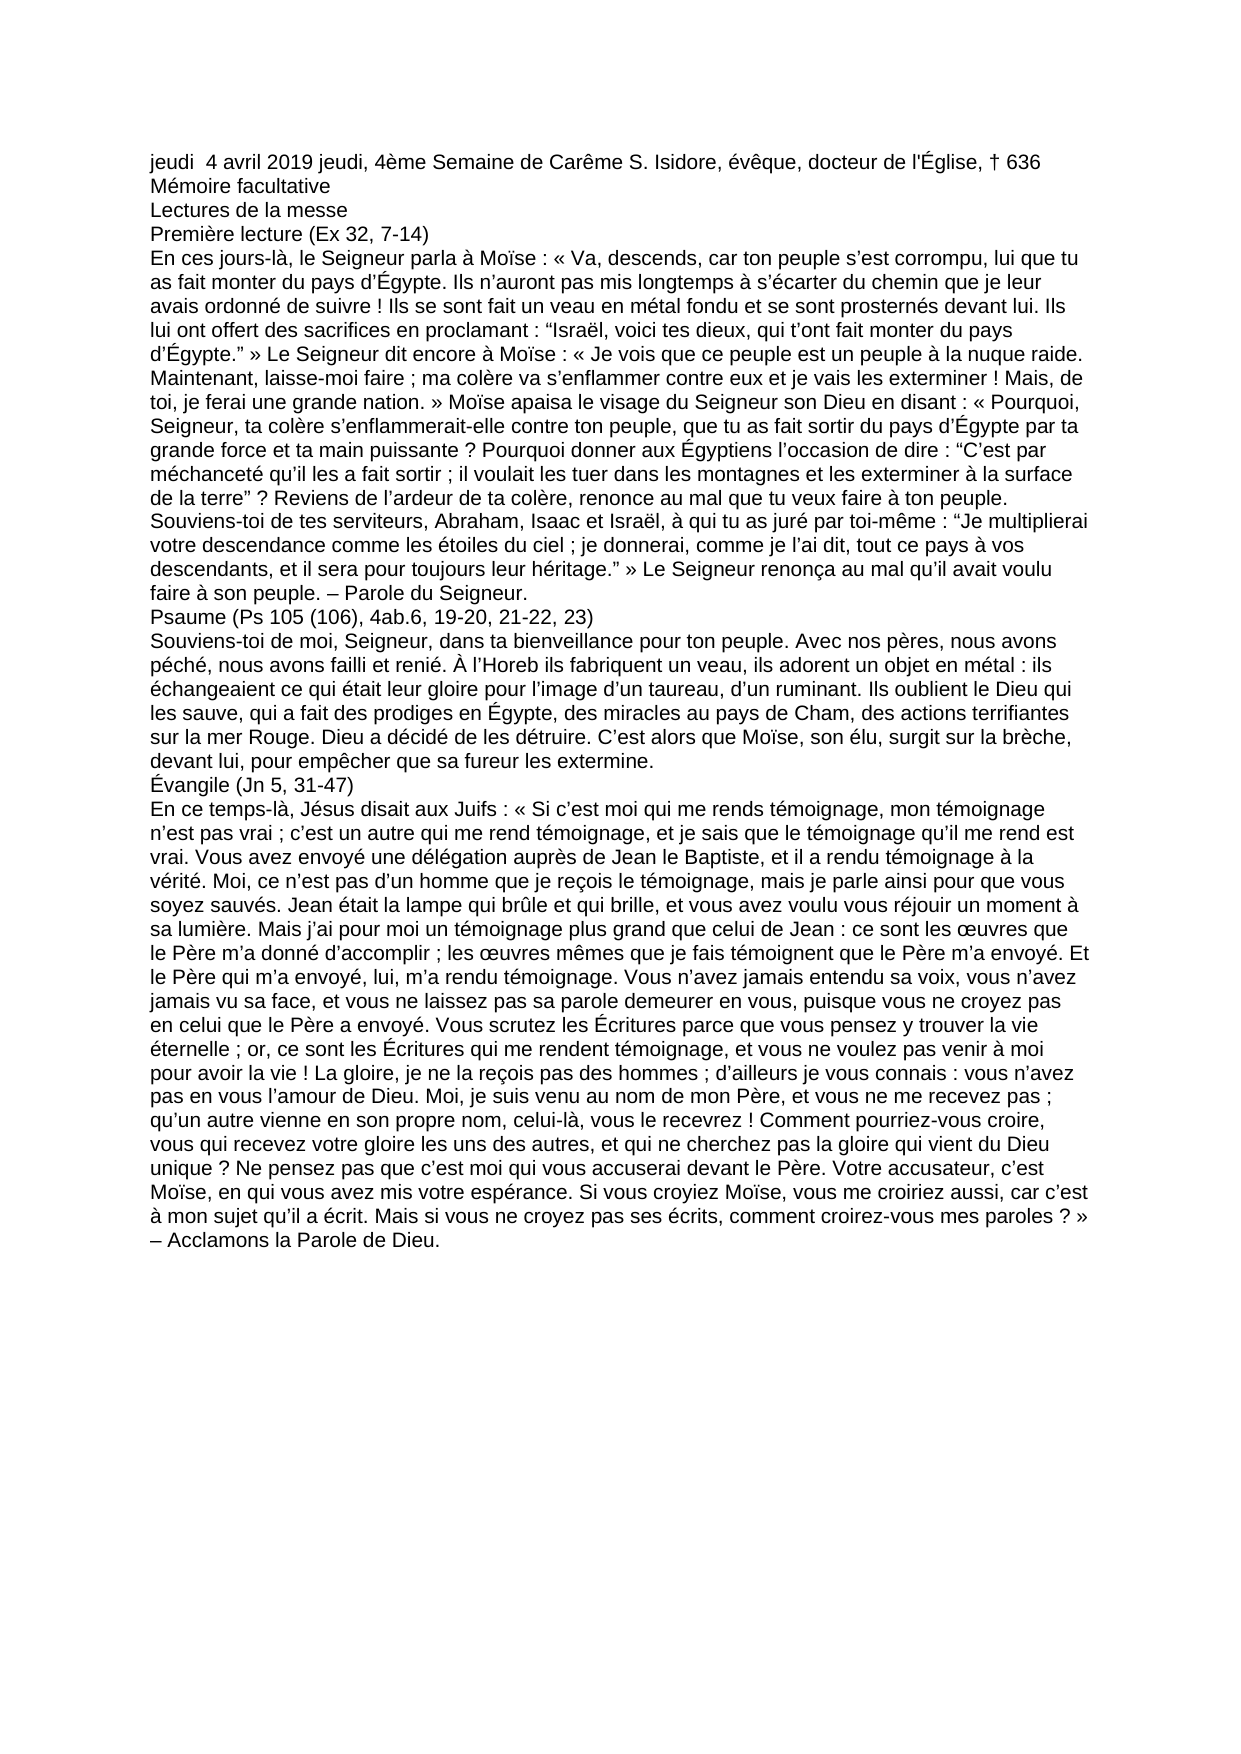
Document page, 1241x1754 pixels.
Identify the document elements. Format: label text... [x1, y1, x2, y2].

text En ces jours-là, le Seigneur parla à Moïse : « Va, descends, car ton peuple s’est corrompu, lui que tu as fait monter du pays d’Égypte. Ils n’auront pas mis longtemps à s’écarter du chemin que je leur avais ordonné de suivre ! Ils se sont fait un veau en métal fondu et se sont prosternés devant lui. Ils lui ont offert des sacrifices en proclamant : “Israël, voici tes dieux, qui t’ont fait monter du pays d’Égypte.” » Le Seigneur dit encore à Moïse : « Je vois que ce peuple est un peuple à la nuque raide. Maintenant, laisse-moi faire ; ma colère va s’enflammer contre eux et je vais les exterminer ! Mais, de toi, je ferai une grande nation. » Moïse apaisa le visage du Seigneur son Dieu en disant : « Pourquoi, Seigneur, ta colère s’enflammerait-elle contre ton peuple, que tu as fait sortir du pays d’Égypte par ta grande force et ta main puissante ? Pourquoi donner aux Égyptiens l’occasion de dire : “C’est par méchanceté qu’il les a fait sortir ; il voulait les tuer dans les montagnes et les exterminer à la surface de la terre” ? Reviens de l’ardeur de ta colère, renonce au mal que tu veux faire à ton peuple. Souviens-toi de tes serviteurs, Abraham, Isaac et Israël, à qui tu as juré par toi-même : “Je multiplierai votre descendance comme les étoiles du ciel ; je donnerai, comme je l’ai dit, tout ce pays à vos descendants, et il sera pour toujours leur héritage.” » Le Seigneur renonça au mal qu’il avait voulu faire à son peuple. – Parole du Seigneur. [150, 246, 1090, 605]
text En ce temps-là, Jésus disait aux Juifs : « Si c’est moi qui me rends témoignage, mon témoignage n’est pas vrai ; c’est un autre qui me rend témoignage, et je sais que le témoignage qu’il me rend est vrai. Vous avez envoyé une délégation auprès de Jean le Baptiste, et il a rendu témoignage à la vérité. Moi, ce n’est pas d’un homme que je reçois le témoignage, mais je parle ainsi pour que vous soyez sauvés. Jean était la lampe qui brûle et qui brille, et vous avez voulu vous réjouir un moment à sa lumière. Mais j’ai pour moi un témoignage plus grand que celui de Jean : ce sont les œuvres que le Père m’a donné d’accomplir ; les œuvres mêmes que je fais témoignent que le Père m’a envoyé. Et le Père qui m’a envoyé, lui, m’a rendu témoignage. Vous n’avez jamais entendu sa voix, vous n’avez jamais vu sa face, et vous ne laissez pas sa parole demeurer en vous, puisque vous ne croyez pas en celui que le Père a envoyé. Vous scrutez les Écritures parce que vous pensez y trouver la vie éternelle ; or, ce sont les Écritures qui me rendent témoignage, et vous ne voulez pas venir à moi pour avoir la vie ! La gloire, je ne la reçois pas des hommes ; d’ailleurs je vous connais : vous n’avez pas en vous l’amour de Dieu. Moi, je suis venu au nom de mon Père, et vous ne me recevez pas ; qu’un autre vienne en son propre nom, celui-là, vous le recevrez ! Comment pourriez-vous croire, vous qui recevez votre gloire les uns des autres, et qui ne cherchez pas la gloire qui vient du Dieu unique ? Ne pensez pas que c’est moi qui vous accuserai devant le Père. Votre accusateur, c’est Moïse, en qui vous avez mis votre espérance. Si vous croyiez Moïse, vous me croiriez aussi, car c’est à mon sujet qu’il a écrit. Mais si vous ne croyez pas ses écrits, comment croirez-vous mes paroles ? » – Acclamons la Parole de Dieu. [150, 797, 1090, 1252]
text Souviens-toi de moi, Seigneur, dans ta bienveillance pour ton peuple. Avec nos pères, nous avons péché, nous avons failli et renié. À l’Horeb ils fabriquent un veau, ils adorent un objet en métal : ils échangeaient ce qui était leur gloire pour l’image d’un taureau, d’un ruminant. Ils oublient le Dieu qui les sauve, qui a fait des prodiges en Égypte, des miracles au pays de Cham, des actions terrifiantes sur la mer Rouge. Dieu a décidé de les détruire. C’est alors que Moïse, son élu, surgit sur la brèche, devant lui, pour empêcher que sa fureur les extermine. [150, 629, 1090, 773]
